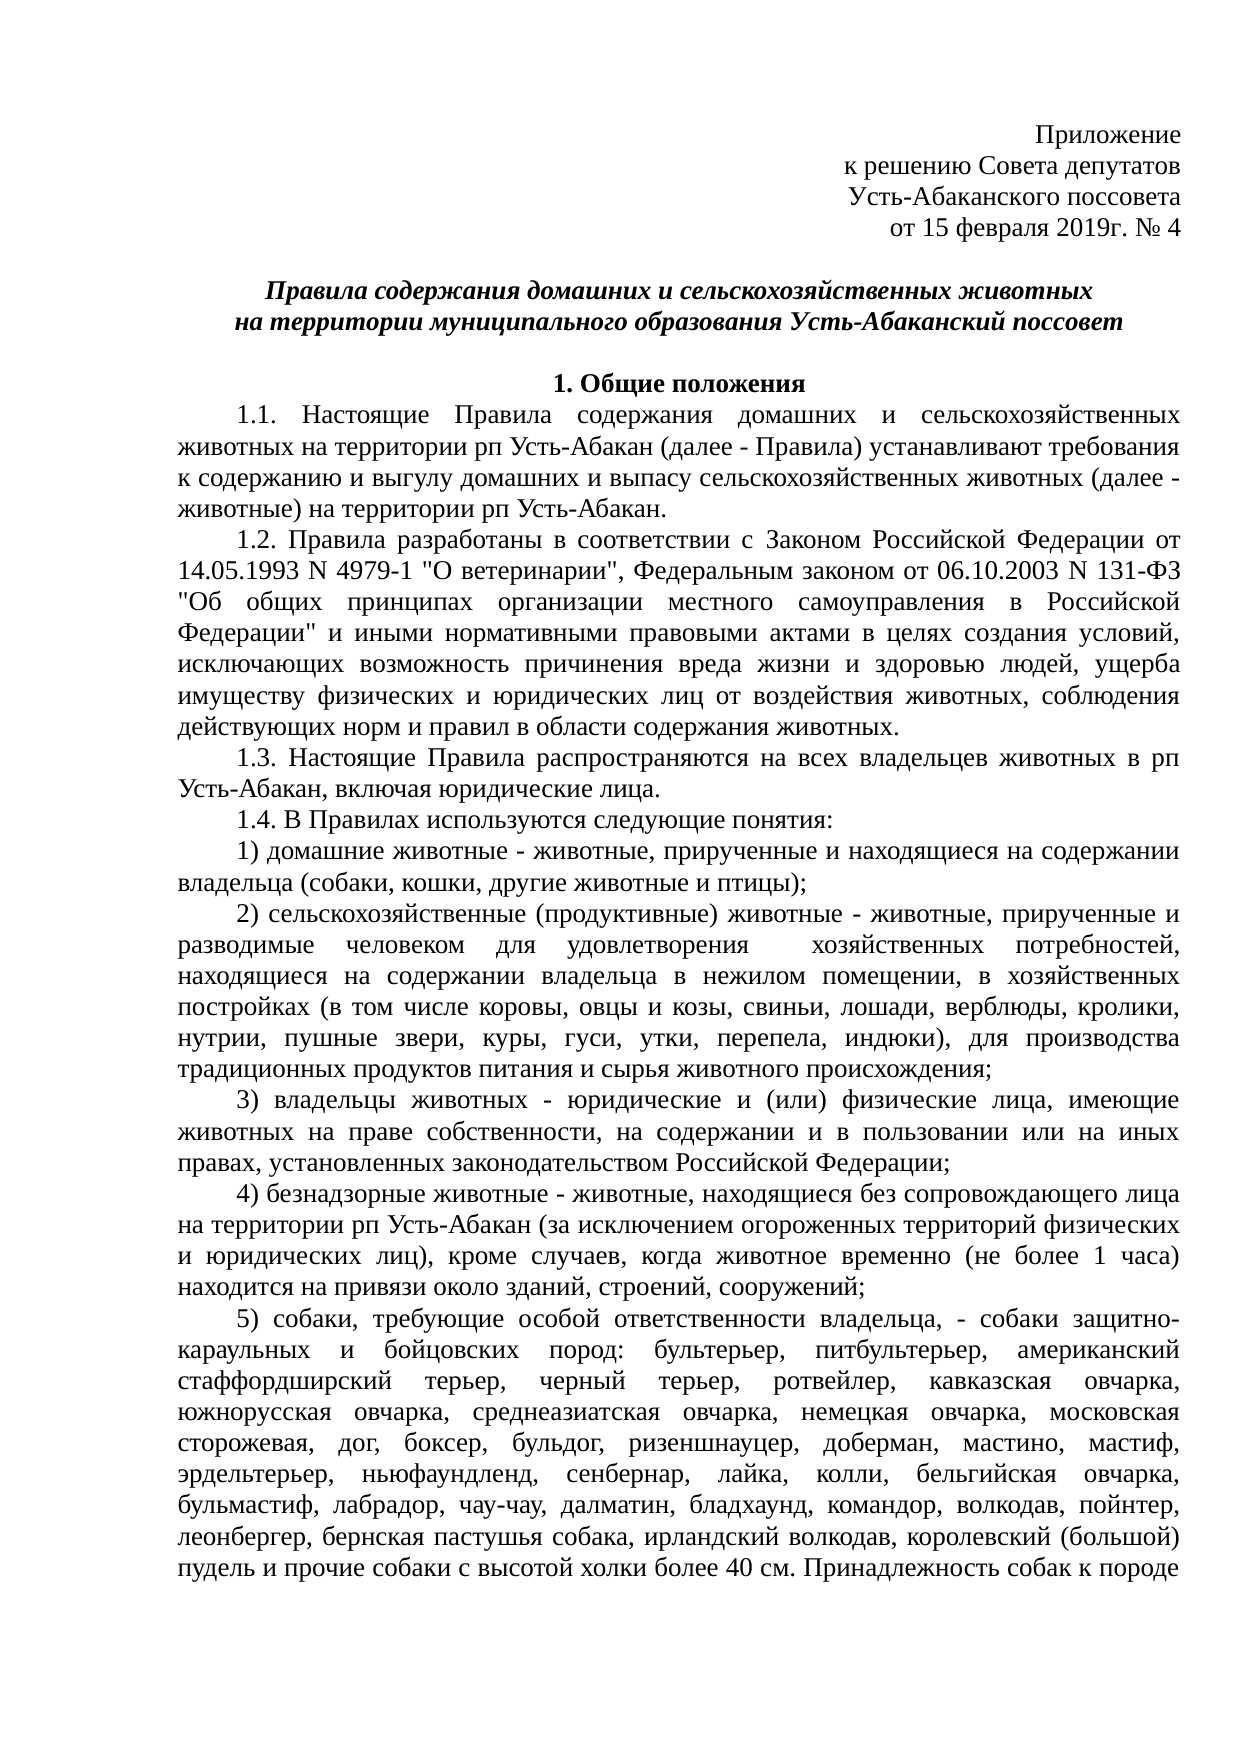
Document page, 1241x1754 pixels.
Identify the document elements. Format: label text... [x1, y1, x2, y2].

text 3) владельцы животных - юридические и (или) физические лица, имеющие животных на праве собственности, на содержании и в пользовании или на иных правах, установленных законодательством Российской Федерации; [177, 1084, 1181, 1177]
text 1. Общие положения [177, 336, 1181, 398]
text на территории муниципального образования Усть-Абаканский поссовет [177, 305, 1181, 336]
text к решению Совета депутатов [177, 149, 1181, 180]
text Усть-Абаканского поссовета [177, 180, 1181, 212]
text 1.2. Правила разработаны в соответствии с Законом Российской Федерации от 14.05.1993 N 4979-1 "О ветеринарии", Федеральным законом от 06.10.2003 N 131-ФЗ "Об общих принципах организации местного самоуправления в Российской Федерации" и иными нормативными правовыми актами в целях создания условий, исключающих возможность причинения вреда жизни и здоровью людей, ущерба имуществу физических и юридических лиц от воздействия животных, соблюдения действующих норм и правил в области содержания животных. [177, 523, 1181, 741]
text 4) безнадзорные животные - животные, находящиеся без сопровождающего лица на территории рп Усть-Абакан (за исключением огороженных территорий физических и юридических лиц), кроме случаев, когда животное временно (не более 1 часа) находится на привязи около зданий, строений, сооружений; [177, 1177, 1181, 1302]
text 1.1. Настоящие Правила содержания домашних и сельскохозяйственных животных на территории рп Усть-Абакан (далее - Правила) устанавливают требования к содержанию и выгулу домашних и выпасу сельскохозяйственных животных (далее - животные) на территории рп Усть-Абакан. [177, 398, 1181, 523]
text 1.3. Настоящие Правила распространяются на всех владельцев животных в рп Усть-Абакан, включая юридические лица. [177, 741, 1181, 803]
text 1.4. В Правилах используются следующие понятия: [177, 803, 1181, 834]
text Приложение [177, 118, 1181, 149]
text Правила содержания домашних и сельскохозяйственных животных [177, 274, 1181, 305]
text 1) домашние животные - животные, прирученные и находящиеся на содержании владельца (собаки, кошки, другие животные и птицы); [177, 834, 1181, 897]
text от 15 февраля 2019г. № 4 [177, 212, 1181, 243]
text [177, 1302, 1181, 1582]
text 2) сельскохозяйственные (продуктивные) животные - животные, прирученные и разводимые человеком для удовлетворения хозяйственных потребностей, находящиеся на содержании владельца в нежилом помещении, в хозяйственных постройках (в том числе коровы, овцы и козы, свиньи, лошади, верблюды, кролики, нутрии, пушные звери, куры, гуси, утки, перепела, индюки), для производства традиционных продуктов питания и сырья животного происхождения; [177, 897, 1181, 1084]
